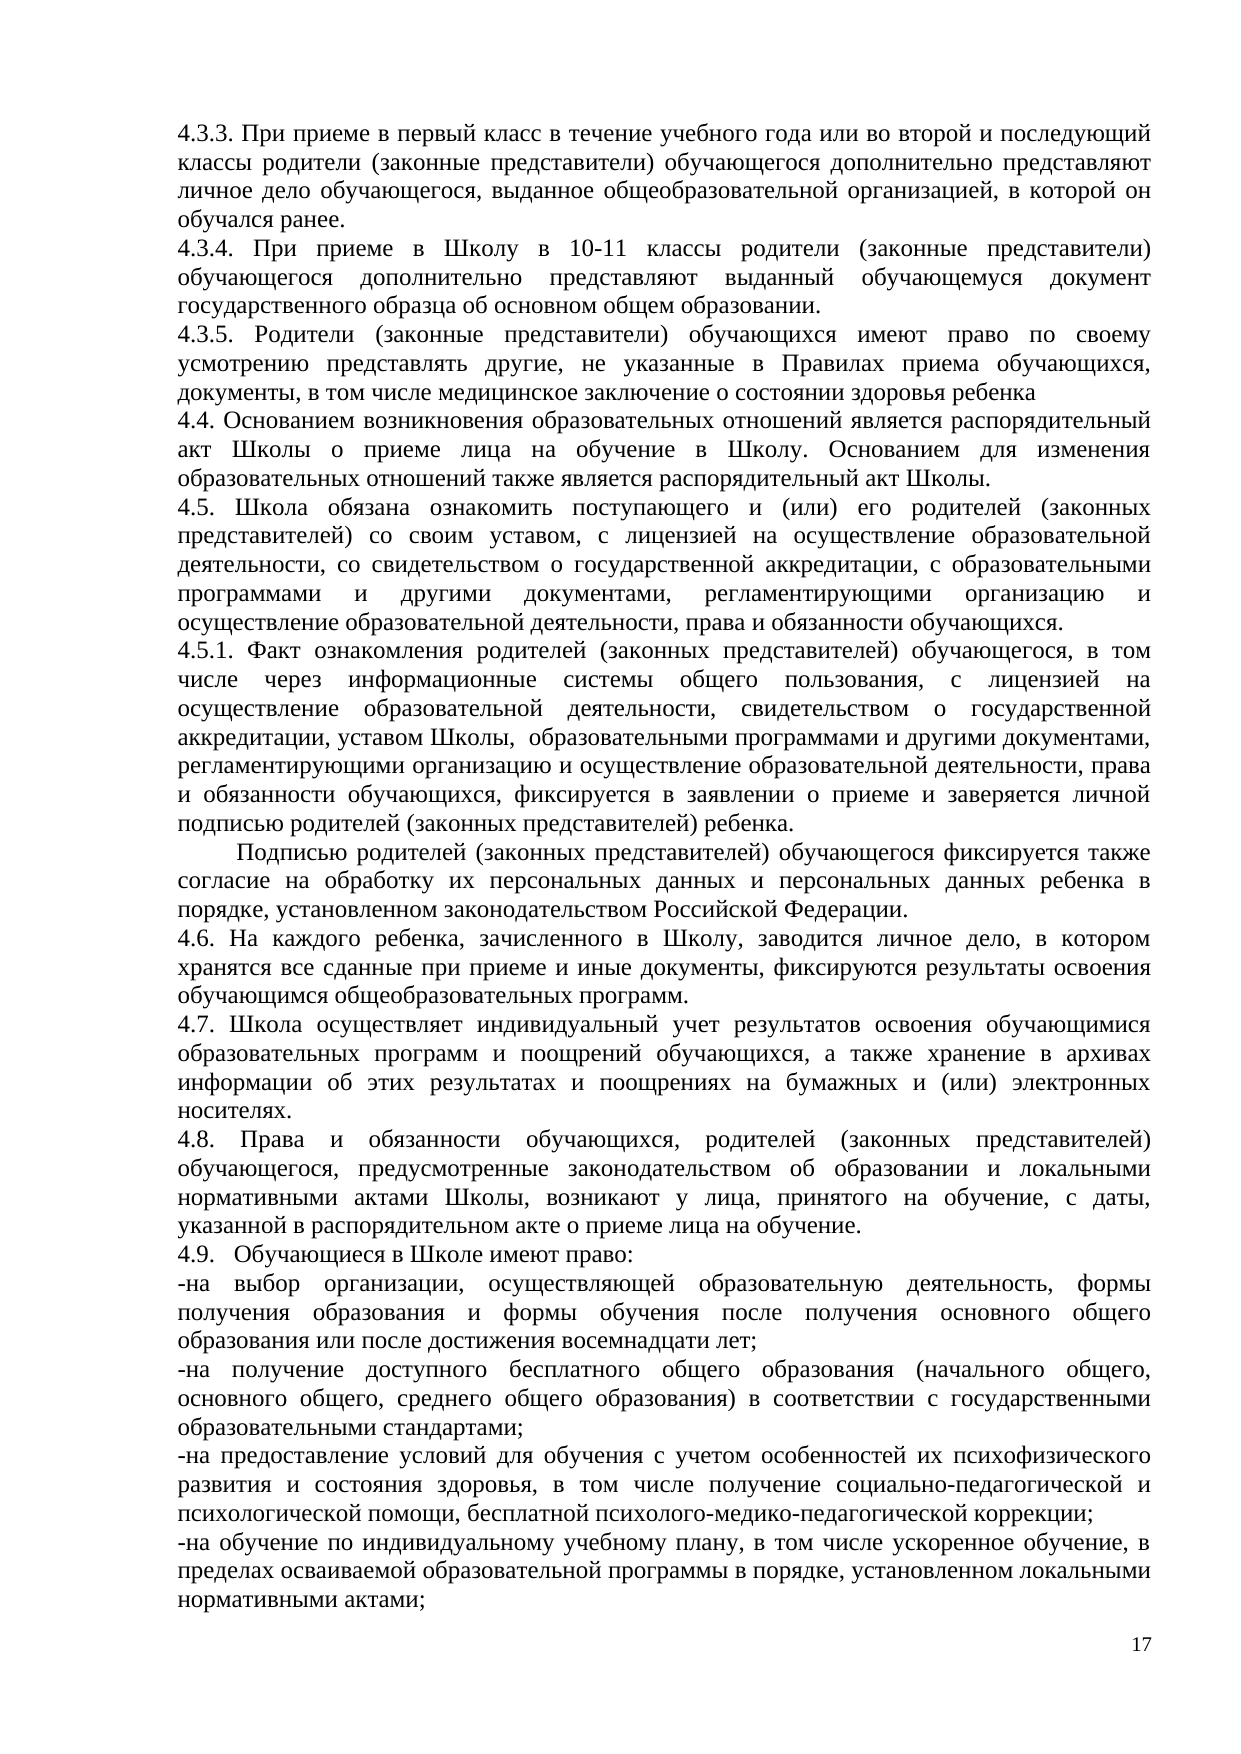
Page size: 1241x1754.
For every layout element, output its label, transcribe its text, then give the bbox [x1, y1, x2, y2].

text 4.5.1. Факт ознакомления родителей (законных представителей) обучающегося, в том числе через информационные системы общего пользования, с лицензией на осуществление образовательной деятельности, свидетельством о государственной аккредитации, уставом Школы, образовательными программами и другими документами, регламентирующими организацию и осуществление образовательной деятельности, права и обязанности обучающихся, фиксируется в заявлении о приеме и заверяется личной подписью родителей (законных представителей) ребенка. [177, 636, 1152, 837]
text -на выбор организации, осуществляющей образовательную деятельность, формы получения образования и формы обучения после получения основного общего образования или после достижения восемнадцати лет; [177, 1268, 1152, 1354]
list 4.4. Основанием возникновения образовательных отношений является распорядительный акт Школы о приеме лица на обучение в Школу. Основанием для изменения образовательных отношений также является распорядительный акт Школы. [177, 406, 1152, 492]
text -на предоставление условий для обучения с учетом особенностей их психофизического развития и состояния здоровья, в том числе получение социально-педагогической и психологической помощи, бесплатной психолого-медико-педагогической коррекции; [177, 1441, 1152, 1527]
text 4.3.5. Родители (законные представители) обучающихся имеют право по своему усмотрению представлять другие, не указанные в Правилах приема обучающихся, документы, в том числе медицинское заключение о состоянии здоровья ребенка [177, 319, 1152, 406]
list 4.7. Школа осуществляет индивидуальный учет результатов освоения обучающимися образовательных программ и поощрений обучающихся, а также хранение в архивах информации об этих результатах и поощрениях на бумажных и (или) электронных носителях. [177, 1009, 1152, 1124]
list -на получение доступного бесплатного общего образования (начального общего, основного общего, среднего общего образования) в соответствии с государственными образовательными стандартами; [177, 1354, 1152, 1441]
text 4.8. Права и обязанности обучающихся, родителей (законных представителей) обучающегося, предусмотренные законодательством об образовании и локальными нормативными актами Школы, возникают у лица, принятого на обучение, с даты, указанной в распорядительном акте о приеме лица на обучение. [177, 1124, 1152, 1239]
list 4.3.3. При приеме в первый класс в течение учебного года или во второй и последующий классы родители (законные представители) обучающегося дополнительно представляют личное дело обучающегося, выданное общеобразовательной организацией, в которой он обучался ранее. [177, 118, 1152, 233]
list 4.6. На каждого ребенка, зачисленного в Школу, заводится личное дело, в котором хранятся все сданные при приеме и иные документы, фиксируются результаты освоения обучающимся общеобразовательных программ. [177, 923, 1152, 1009]
list -на обучение по индивидуальному учебному плану, в том числе ускоренное обучение, в пределах осваиваемой образовательной программы в порядке, установленном локальными нормативными актами; [177, 1527, 1152, 1613]
text Подписью родителей (законных представителей) обучающегося фиксируется также согласие на обработку их персональных данных и персональных данных ребенка в порядке, установленном законодательством Российской Федерации. [177, 837, 1152, 923]
list 4.9. Обучающиеся в Школе имеют право: [177, 1239, 1152, 1268]
text 4.3.4. При приеме в Школу в 10-11 классы родители (законные представители) обучающегося дополнительно представляют выданный обучающемуся документ государственного образца об основном общем образовании. [177, 233, 1152, 319]
text 4.5. Школа обязана ознакомить поступающего и (или) его родителей (законных представителей) со своим уставом, с лицензией на осуществление образовательной деятельности, со свидетельством о государственной аккредитации, с образовательными программами и другими документами, регламентирующими организацию и осуществление образовательной деятельности, права и обязанности обучающихся. [177, 492, 1152, 636]
